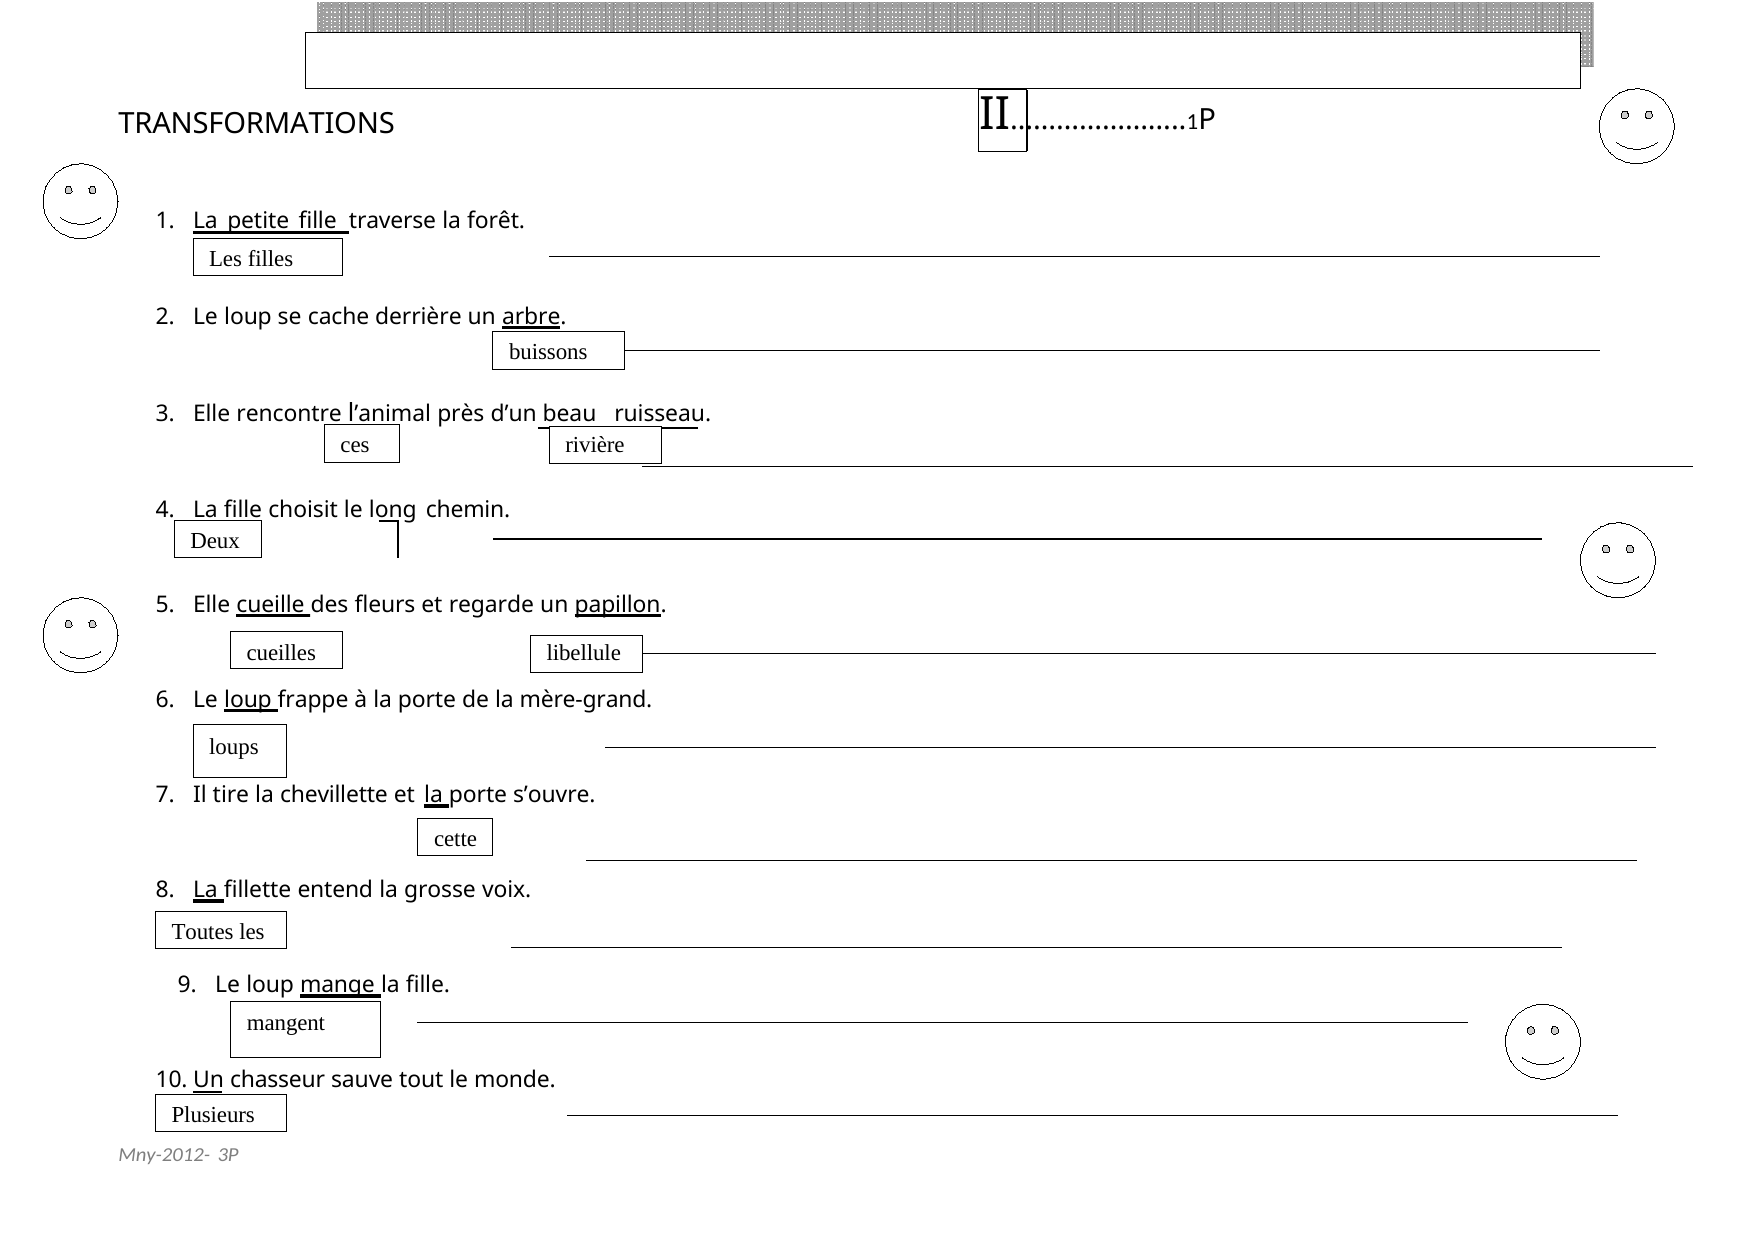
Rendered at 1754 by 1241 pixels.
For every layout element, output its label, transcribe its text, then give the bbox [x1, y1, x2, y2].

list Le loup mange la fille. [155, 968, 472, 999]
text ces rivière [340, 431, 1604, 458]
text loups [209, 733, 1604, 759]
text mangent [245, 1009, 327, 1035]
list La fille choisit le long chemin. [155, 492, 1604, 524]
text Deux [190, 527, 1604, 554]
text cueilles libellule [246, 639, 1604, 665]
list La fillette entend la grosse voix. [155, 873, 1604, 904]
text Plusieurs [171, 1101, 1604, 1128]
list Un chasseur sauve tout le monde. [155, 1063, 1604, 1094]
list La petite fille traverse la forêt. [155, 204, 1604, 236]
picture [317, 2, 1594, 67]
list Il tire la chevillette et la porte s’ouvre. [155, 778, 1604, 809]
list Elle cueille des fleurs et regarde un papillon. [155, 587, 1604, 619]
list Le loup se cache derrière un arbre. [155, 299, 1604, 331]
list Elle rencontre l’animal près d’un beau ruisseau. [155, 395, 1604, 429]
text buissons [509, 338, 1604, 365]
text Toutes les [171, 918, 1604, 945]
text cette [434, 825, 1604, 852]
list Le loup frappe à la porte de la mère-grand. [155, 683, 1604, 714]
text Les filles [209, 245, 1604, 272]
